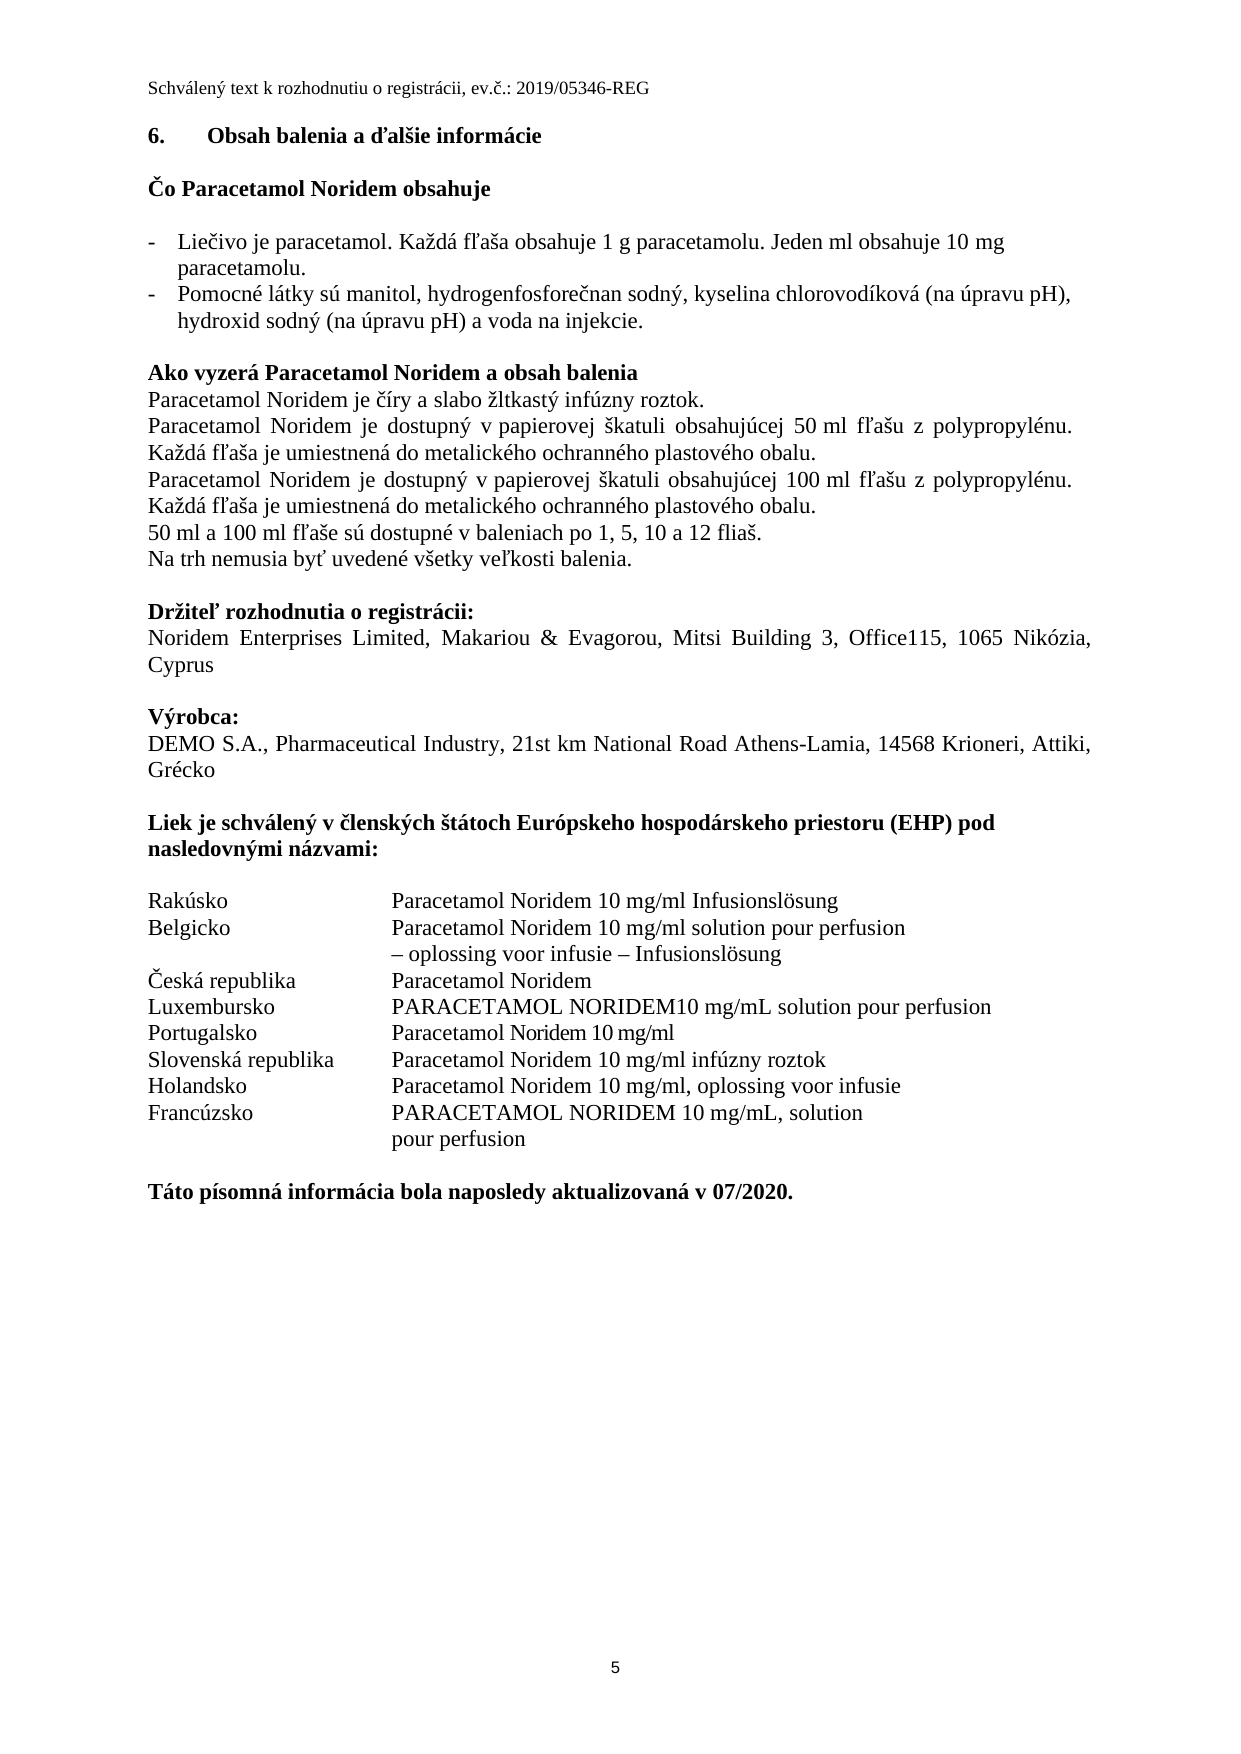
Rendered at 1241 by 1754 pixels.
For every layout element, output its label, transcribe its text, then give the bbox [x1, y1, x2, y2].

text Paracetamol Noridem je dostupný v papierovej škatuli obsahujúcej 100 ml fľašu z polypropylénu. Každá fľaša je umiestnená do metalického ochranného plastového obalu. [148, 466, 1073, 518]
list Táto písomná informácia bola naposledy aktualizovaná v 07/2020. [148, 1178, 1093, 1204]
text Slovenská republika Paracetamol Noridem 10 mg/ml infúzny roztok [148, 1046, 1093, 1072]
list Čo Paracetamol Noridem obsahuje [148, 175, 1093, 201]
text Paracetamol Noridem je číry a slabo žltkastý infúzny roztok. [148, 386, 1092, 412]
subtitle Noridem Enterprises Limited, Makariou & Evagorou, Mitsi Building 3, Office115, 1065 Nikózia, Cyprus [148, 624, 1092, 677]
text Na trh nemusia byť uvedené všetky veľkosti balenia. [148, 545, 1073, 572]
text Luxembursko PARACETAMOL NORIDEM10 mg/mL solution pour perfusion [148, 993, 1092, 1019]
list - Pomocné látky sú manitol, hydrogenfosforečnan sodný, kyselina chlorovodíková (na úpravu pH), hydroxid sodný (na úpravu pH) a voda na injekcie. [148, 280, 1093, 333]
text Paracetamol Noridem je dostupný v papierovej škatuli obsahujúcej 50 ml fľašu z polypropylénu. Každá fľaša je umiestnená do metalického ochranného plastového obalu. [148, 413, 1073, 465]
list Ako vyzerá Paracetamol Noridem a obsah balenia [148, 359, 1093, 386]
subtitle DEMO S.A., Pharmaceutical Industry, 21st km National Road Athens-Lamia, 14568 Krioneri, Attiki, Grécko [148, 730, 1092, 782]
list Výrobca: [148, 703, 1093, 730]
text 50 ml a 100 ml fľaše sú dostupné v baleniach po 1, 5, 10 a 12 fliaš. [148, 519, 1073, 545]
text Holandsko Paracetamol Noridem 10 mg/ml, oplossing voor infusie [148, 1072, 909, 1099]
text Belgicko Paracetamol Noridem 10 mg/ml solution pour perfusion – oplossing voor infusie – Infusionslösung [148, 914, 909, 967]
text Rakúsko Paracetamol Noridem 10 mg/ml Infusionslösung [148, 888, 1092, 914]
list - Liečivo je paracetamol. Každá fľaša obsahuje 1 g paracetamolu. Jeden ml obsahuje 10 mg paracetamolu. [148, 228, 1093, 280]
list 6. Obsah balenia a ďalšie informácie [148, 122, 1093, 149]
text Česká republika Paracetamol Noridem [148, 967, 746, 993]
text Liek je schválený v členských štátoch Európskeho hospodárskeho priestoru (EHP) pod nasledovnými názvami: [148, 809, 1092, 862]
subtitle Držiteľ rozhodnutia o registrácii: [148, 598, 1092, 624]
text Francúzsko PARACETAMOL NORIDEM 10 mg/mL, solution pour perfusion [148, 1099, 909, 1152]
text Portugalsko Paracetamol Noridem 10 mg/ml [148, 1020, 1092, 1046]
